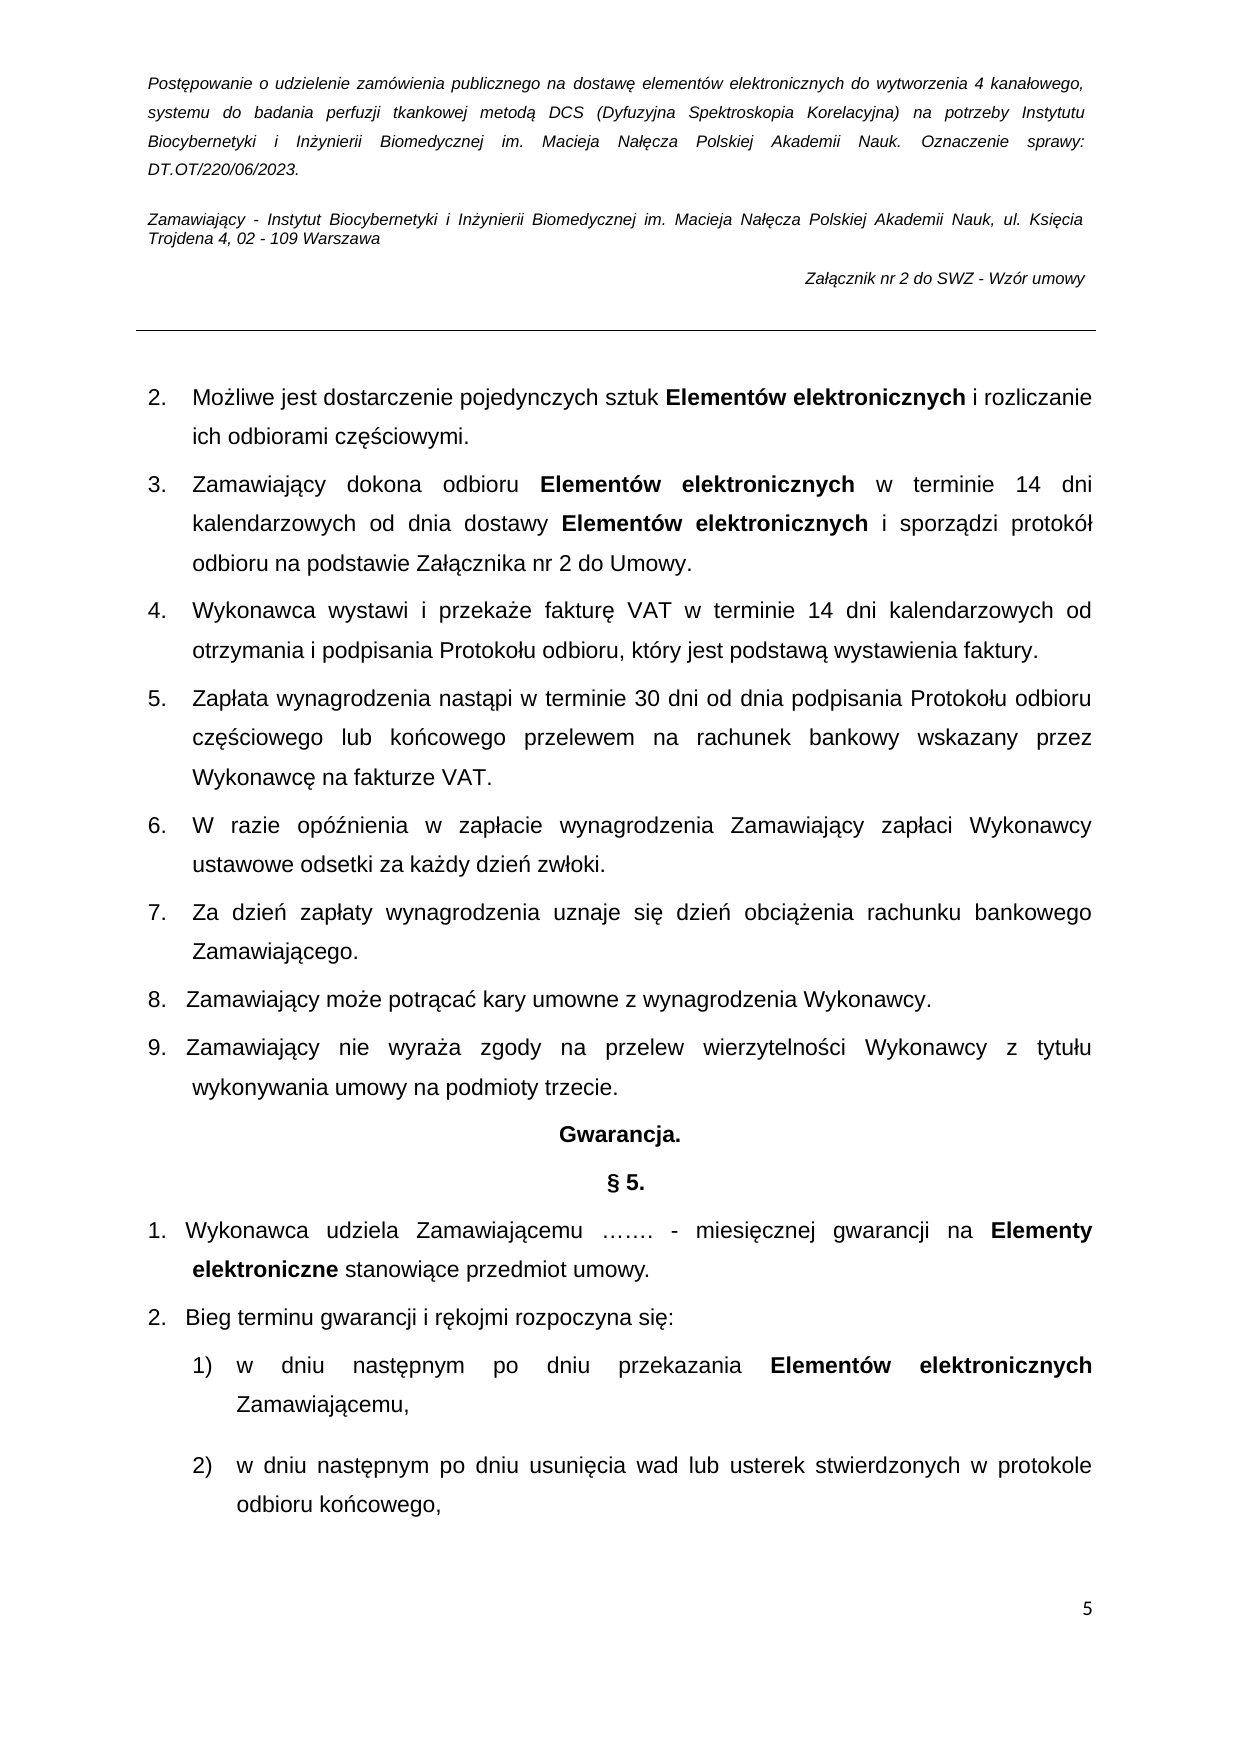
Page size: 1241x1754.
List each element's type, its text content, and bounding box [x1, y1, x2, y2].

text Gwarancja. [148, 1121, 1092, 1148]
list Możliwe jest dostarczenie pojedynczych sztuk Elementów elektronicznych i rozliczanie ich odbiorami częściowymi. [148, 383, 1092, 449]
list w dniu następnym po dniu przekazania Elementów elektronicznych Zamawiającemu, [192, 1352, 1092, 1418]
list Zamawiający dokona odbioru Elementów elektronicznych w terminie 14 dni kalendarzowych od dnia dostawy Elementów elektronicznych i sporządzi protokół odbioru na podstawie Załącznika nr 2 do Umowy. [148, 471, 1092, 576]
list w dniu następnym po dniu usunięcia wad lub usterek stwierdzonych w protokole odbioru końcowego, [192, 1452, 1092, 1518]
list W razie opóźnienia w zapłacie wynagrodzenia Zamawiający zapłaci Wykonawcy ustawowe odsetki za każdy dzień zwłoki. [148, 812, 1092, 877]
text § 5. [159, 1169, 1092, 1195]
list Za dzień zapłaty wynagrodzenia uznaje się dzień obciążenia rachunku bankowego Zamawiającego. [148, 899, 1092, 965]
list Wykonawca udziela Zamawiającemu ……. - miesięcznej gwarancji na Elementy elektroniczne stanowiące przedmiot umowy. [148, 1217, 1092, 1283]
list Bieg terminu gwarancji i rękojmi rozpoczyna się: [148, 1304, 1092, 1331]
list Zapłata wynagrodzenia nastąpi w terminie 30 dni od dnia podpisania Protokołu odbioru częściowego lub końcowego przelewem na rachunek bankowy wskazany przez Wykonawcę na fakturze VAT. [148, 685, 1092, 790]
text 9. Zamawiający nie wyraża zgody na przelew wierzytelności Wykonawcy z tytułu wykonywania umowy na podmioty trzecie. [148, 1034, 1092, 1100]
text 8. Zamawiający może potrącać kary umowne z wynagrodzenia Wykonawcy. [148, 986, 1092, 1012]
list Wykonawca wystawi i przekaże fakturę VAT w terminie 14 dni kalendarzowych od otrzymania i podpisania Protokołu odbioru, który jest podstawą wystawienia faktury. [148, 597, 1092, 663]
